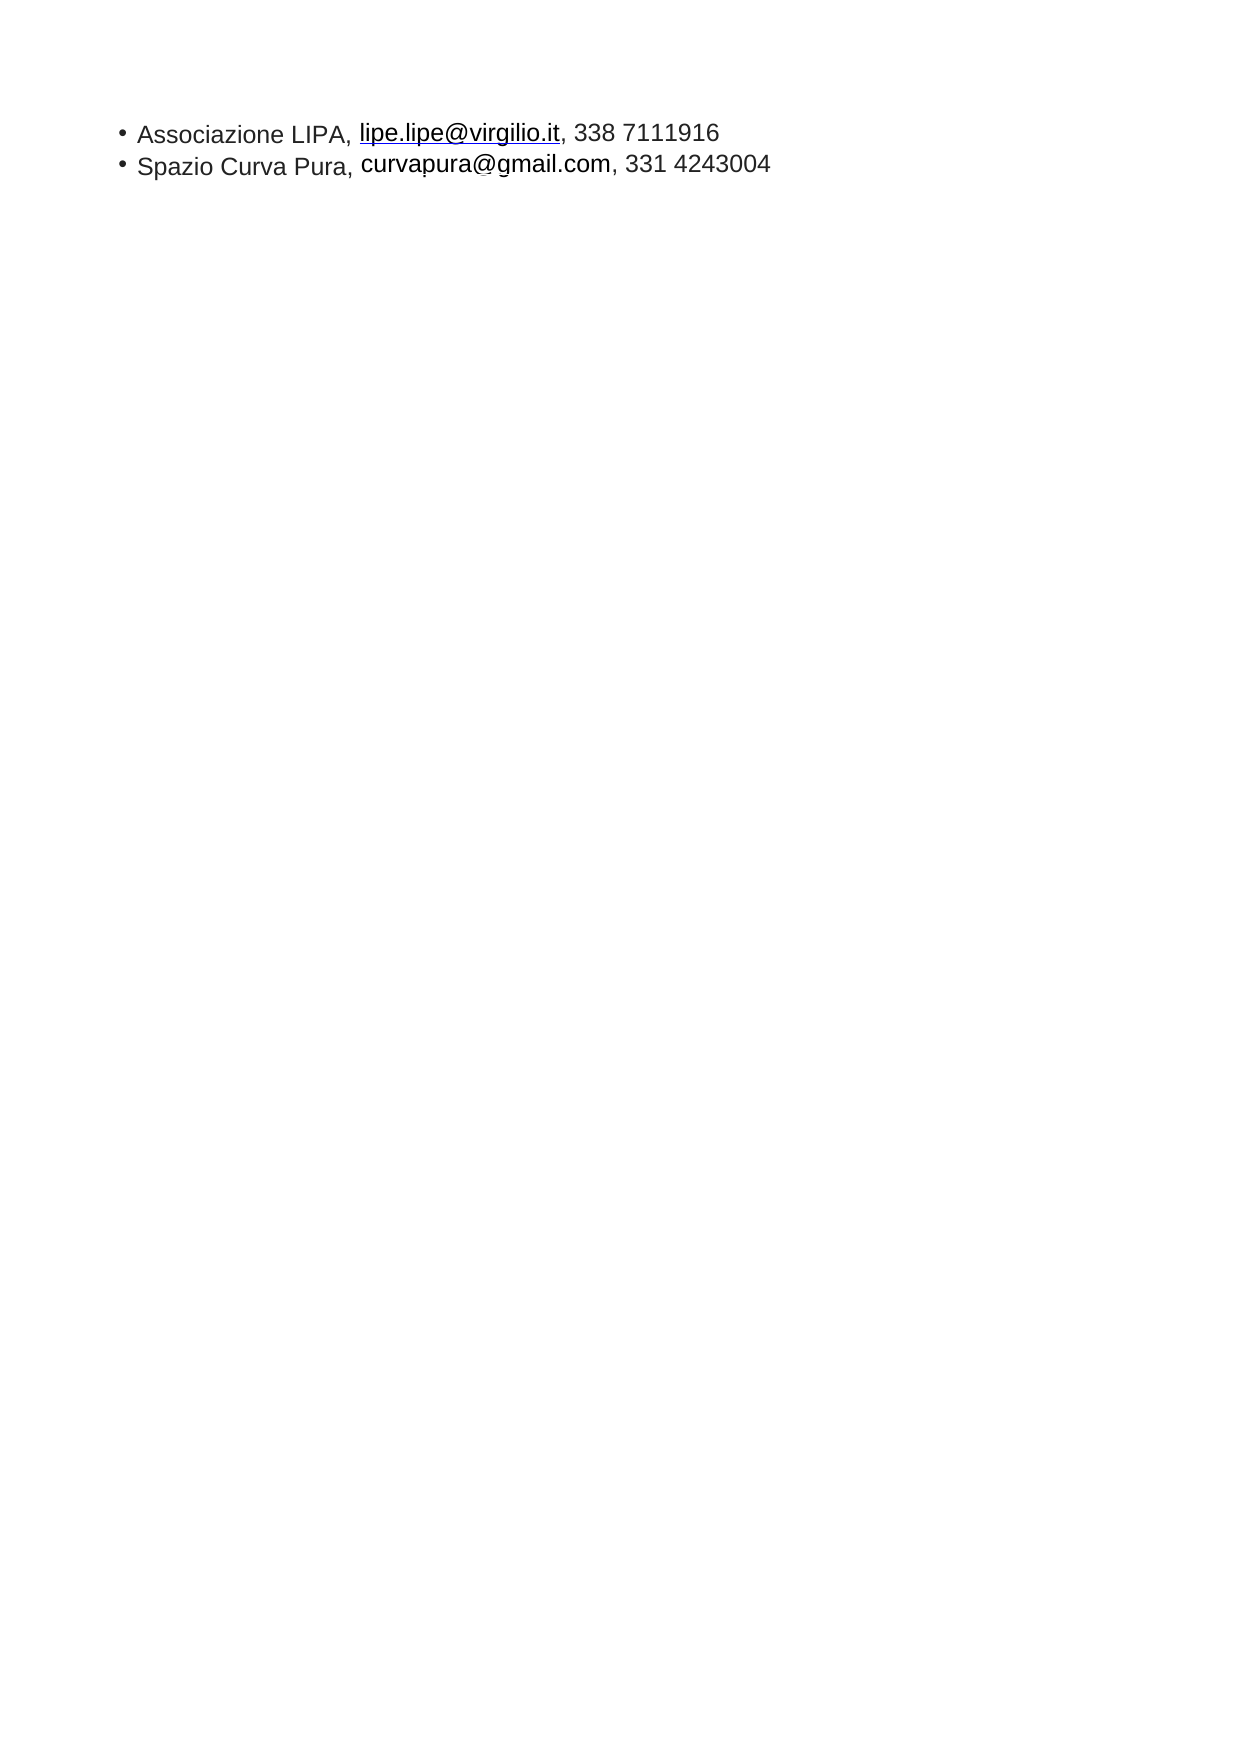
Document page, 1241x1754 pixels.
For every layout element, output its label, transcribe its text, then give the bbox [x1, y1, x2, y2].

list Associazione LIPA, lipe.lipe@virgilio.it, 338 7111916 [118, 118, 1122, 149]
list Spazio Curva Pura, curvapura@gmail.com, 331 4243004 [118, 149, 1122, 180]
